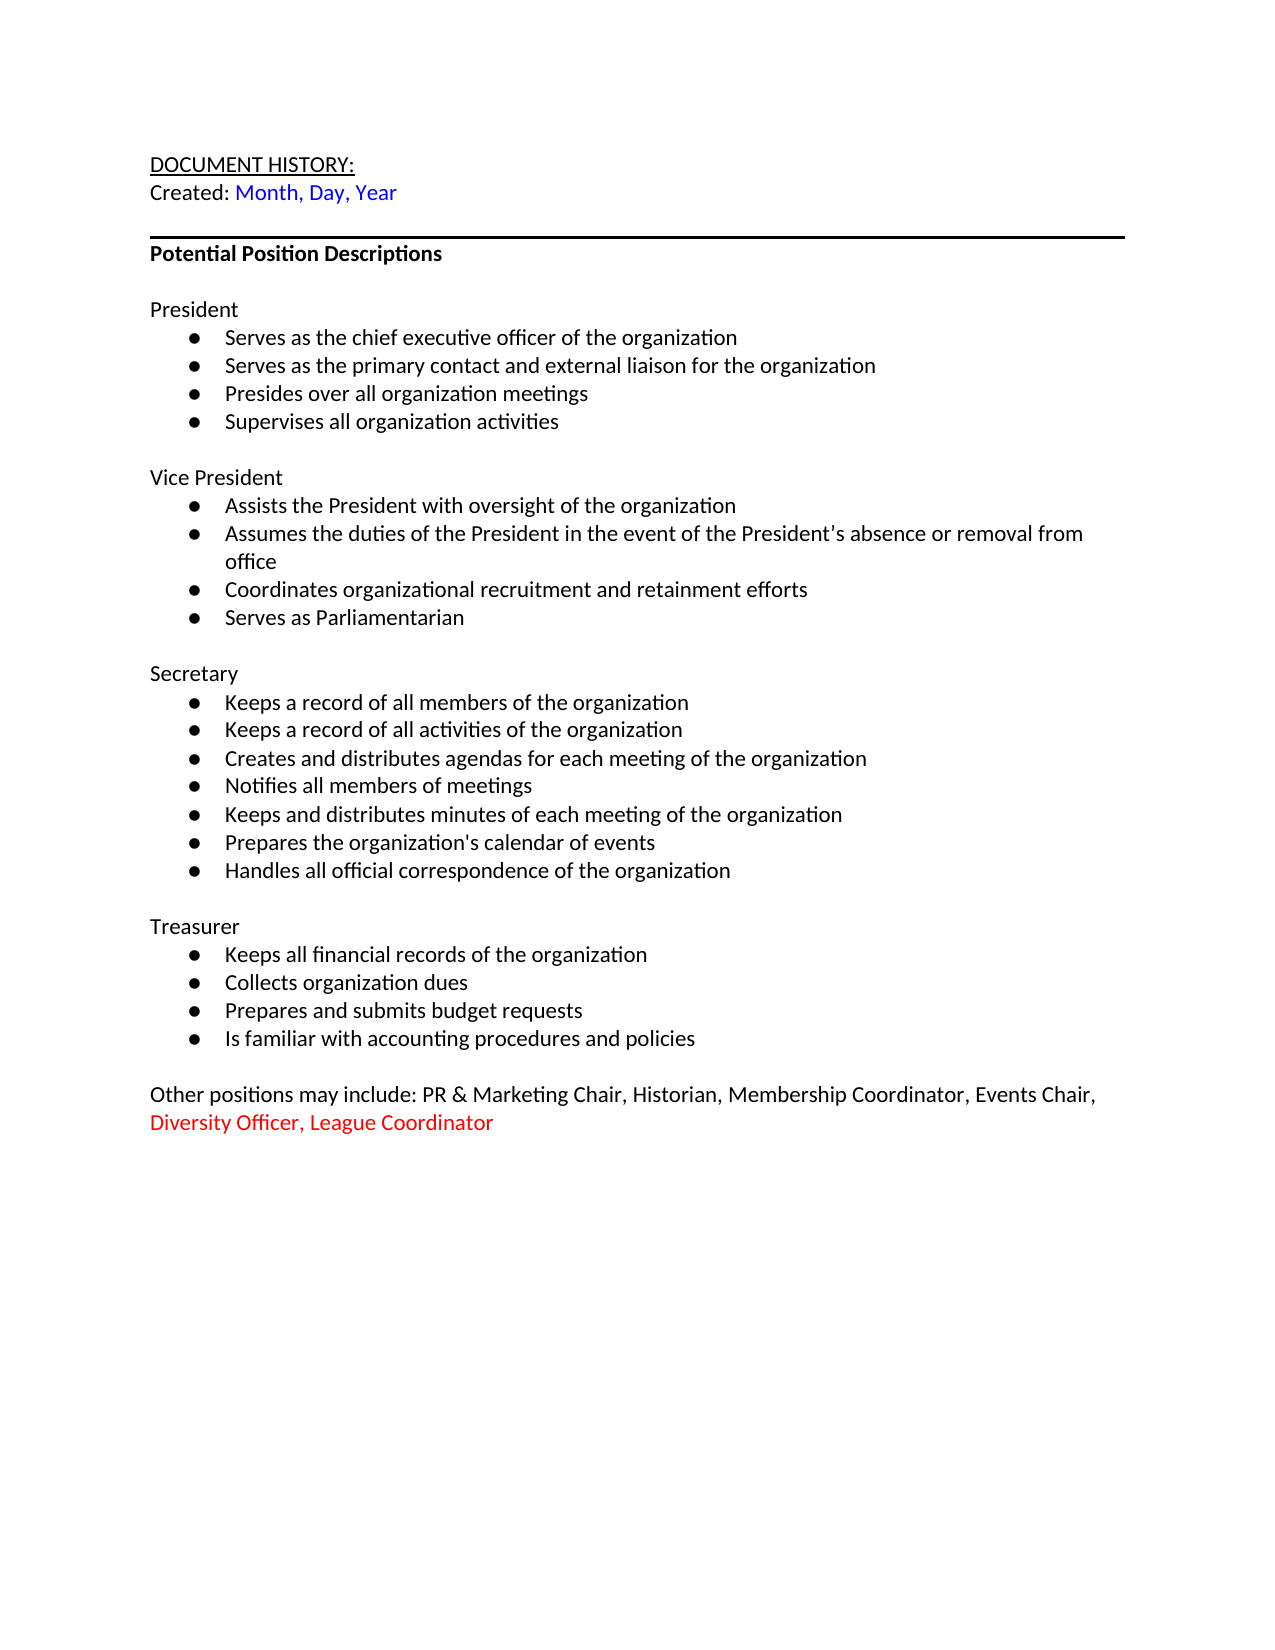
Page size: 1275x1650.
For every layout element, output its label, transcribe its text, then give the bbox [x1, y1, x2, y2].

list Serves as the chief executive officer of the organization [187, 323, 1125, 351]
text DOCUMENT HISTORY: [150, 150, 1125, 178]
list Handles all official correspondence of the organization [187, 856, 1125, 884]
list Keeps a record of all activities of the organization [187, 716, 1125, 744]
list Serves as the primary contact and external liaison for the organization [187, 351, 1125, 379]
text Other positions may include: PR & Marketing Chair, Historian, Membership Coordinator, Events Chair, Diversity Officer, League Coordinator [150, 1080, 1125, 1136]
list Is familiar with accounting procedures and policies [187, 1024, 1125, 1052]
text President [150, 295, 1125, 323]
list Assumes the duties of the President in the event of the President’s absence or removal from office [187, 519, 1125, 576]
text Potential Position Descriptions [150, 239, 1125, 267]
list Prepares and submits budget requests [187, 996, 1125, 1024]
list Presides over all organization meetings [187, 379, 1125, 407]
text Vice President [150, 463, 1125, 491]
text Created: Month, Day, Year [150, 178, 1125, 206]
list Keeps a record of all members of the organization [187, 688, 1125, 716]
list Collects organization dues [187, 968, 1125, 996]
list Notifies all members of meetings [187, 772, 1125, 800]
text Secretary [150, 659, 1125, 688]
list Keeps all financial records of the organization [187, 940, 1125, 968]
list Prepares the organization's calendar of events [187, 828, 1125, 856]
list Coordinates organizational recruitment and retainment efforts [187, 576, 1125, 603]
text Treasurer [150, 912, 1125, 940]
list Supervises all organization activities [187, 407, 1125, 435]
list Keeps and distributes minutes of each meeting of the organization [187, 800, 1125, 828]
list Serves as Parliamentarian [187, 603, 1125, 632]
list Creates and distributes agendas for each meeting of the organization [187, 744, 1125, 772]
list Assists the President with oversight of the organization [187, 491, 1125, 519]
